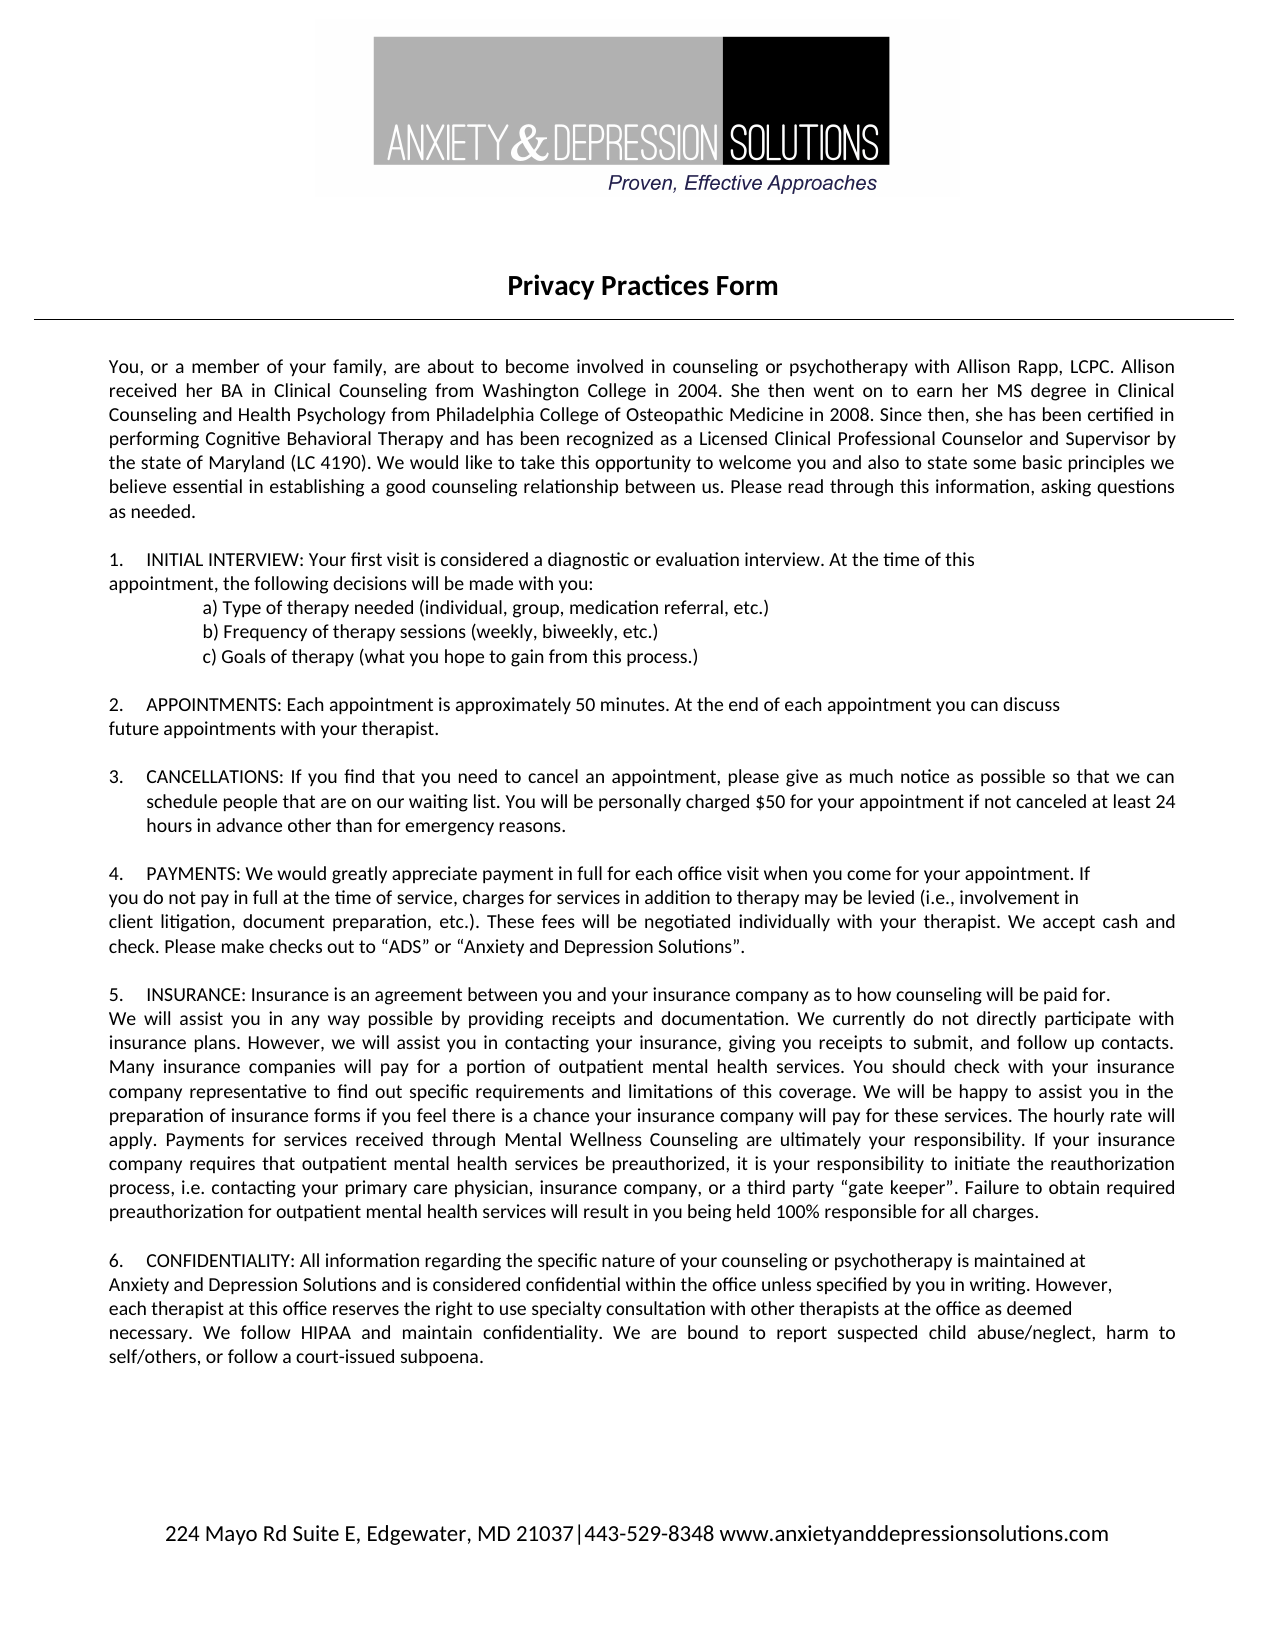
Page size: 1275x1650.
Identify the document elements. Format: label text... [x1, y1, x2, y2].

text b) Frequency of therapy sessions (weekly, biweekly, etc.) [202, 619, 1177, 644]
text You, or a member of your family, are about to become involved in counseling or psychotherapy with Allison Rapp, LCPC. Allison received her BA in Clinical Counseling from Washington College in 2004. She then went on to earn her MS degree in Clinical Counseling and Health Psychology from Philadelphia College of Osteopathic Medicine in 2008. Since then, she has been certified in performing Cognitive Behavioral Therapy and has been recognized as a Licensed Clinical Professional Counselor and Supervisor by the state of Maryland (LC 4190). We would like to take this opportunity to welcome you and also to state some basic principles we believe essential in establishing a good counseling relationship between us. Please read through this information, asking questions as needed. [109, 354, 1177, 523]
text We will assist you in any way possible by providing receipts and documentation. We currently do not directly participate with insurance plans. However, we will assist you in contacting your insurance, giving you receipts to submit, and follow up contacts. Many insurance companies will pay for a portion of outpatient mental health services. You should check with your insurance company representative to find out specific requirements and limitations of this coverage. We will be happy to assist you in the preparation of insurance forms if you feel there is a chance your insurance company will pay for these services. The hourly rate will apply. Payments for services received through Mental Wellness Counseling are ultimately your responsibility. If your insurance company requires that outpatient mental health services be preauthorized, it is your responsibility to initiate the reauthorization process, i.e. contacting your primary care physician, insurance company, or a third party “gate keeper”. Failure to obtain required preauthorization for outpatient mental health services will result in you being held 100% responsible for all charges. [109, 1006, 1177, 1224]
list INITIAL INTERVIEW: Your first visit is considered a diagnostic or evaluation interview. At the time of this [109, 547, 1177, 571]
text client litigation, document preparation, etc.). These fees will be negotiated individually with your therapist. We accept cash and check. Please make checks out to “ADS” or “Anxiety and Depression Solutions”. [109, 909, 1177, 958]
text Anxiety and Depression Solutions and is considered confidential within the office unless specified by you in writing. However, [109, 1272, 1177, 1296]
list PAYMENTS: We would greatly appreciate payment in full for each office visit when you come for your appointment. If [109, 861, 1177, 885]
picture [315, 19, 960, 197]
list CONFIDENTIALITY: All information regarding the specific nature of your counseling or psychotherapy is maintained at [109, 1248, 1177, 1272]
text a) Type of therapy needed (individual, group, medication referral, etc.) [202, 595, 1177, 619]
text Privacy Practices Form [109, 267, 1177, 303]
text c) Goals of therapy (what you hope to gain from this process.) [202, 644, 1177, 668]
list APPOINTMENTS: Each appointment is approximately 50 minutes. At the end of each appointment you can discuss [109, 692, 1177, 716]
text necessary. We follow HIPAA and maintain confidentiality. We are bound to report suspected child abuse/neglect, harm to self/others, or follow a court-issued subpoena. [109, 1320, 1177, 1369]
list CANCELLATIONS: If you find that you need to cancel an appointment, please give as much notice as possible so that we can schedule people that are on our waiting list. You will be personally charged $50 for your appointment if not canceled at least 24 hours in advance other than for emergency reasons. [109, 764, 1177, 837]
text each therapist at this office reserves the right to use specialty consultation with other therapists at the office as deemed [109, 1296, 1177, 1320]
text appointment, the following decisions will be made with you: [109, 571, 1177, 595]
text you do not pay in full at the time of service, charges for services in addition to therapy may be levied (i.e., involvement in [109, 885, 1177, 909]
list INSURANCE: Insurance is an agreement between you and your insurance company as to how counseling will be paid for. [109, 982, 1177, 1006]
text future appointments with your therapist. [109, 716, 1177, 740]
